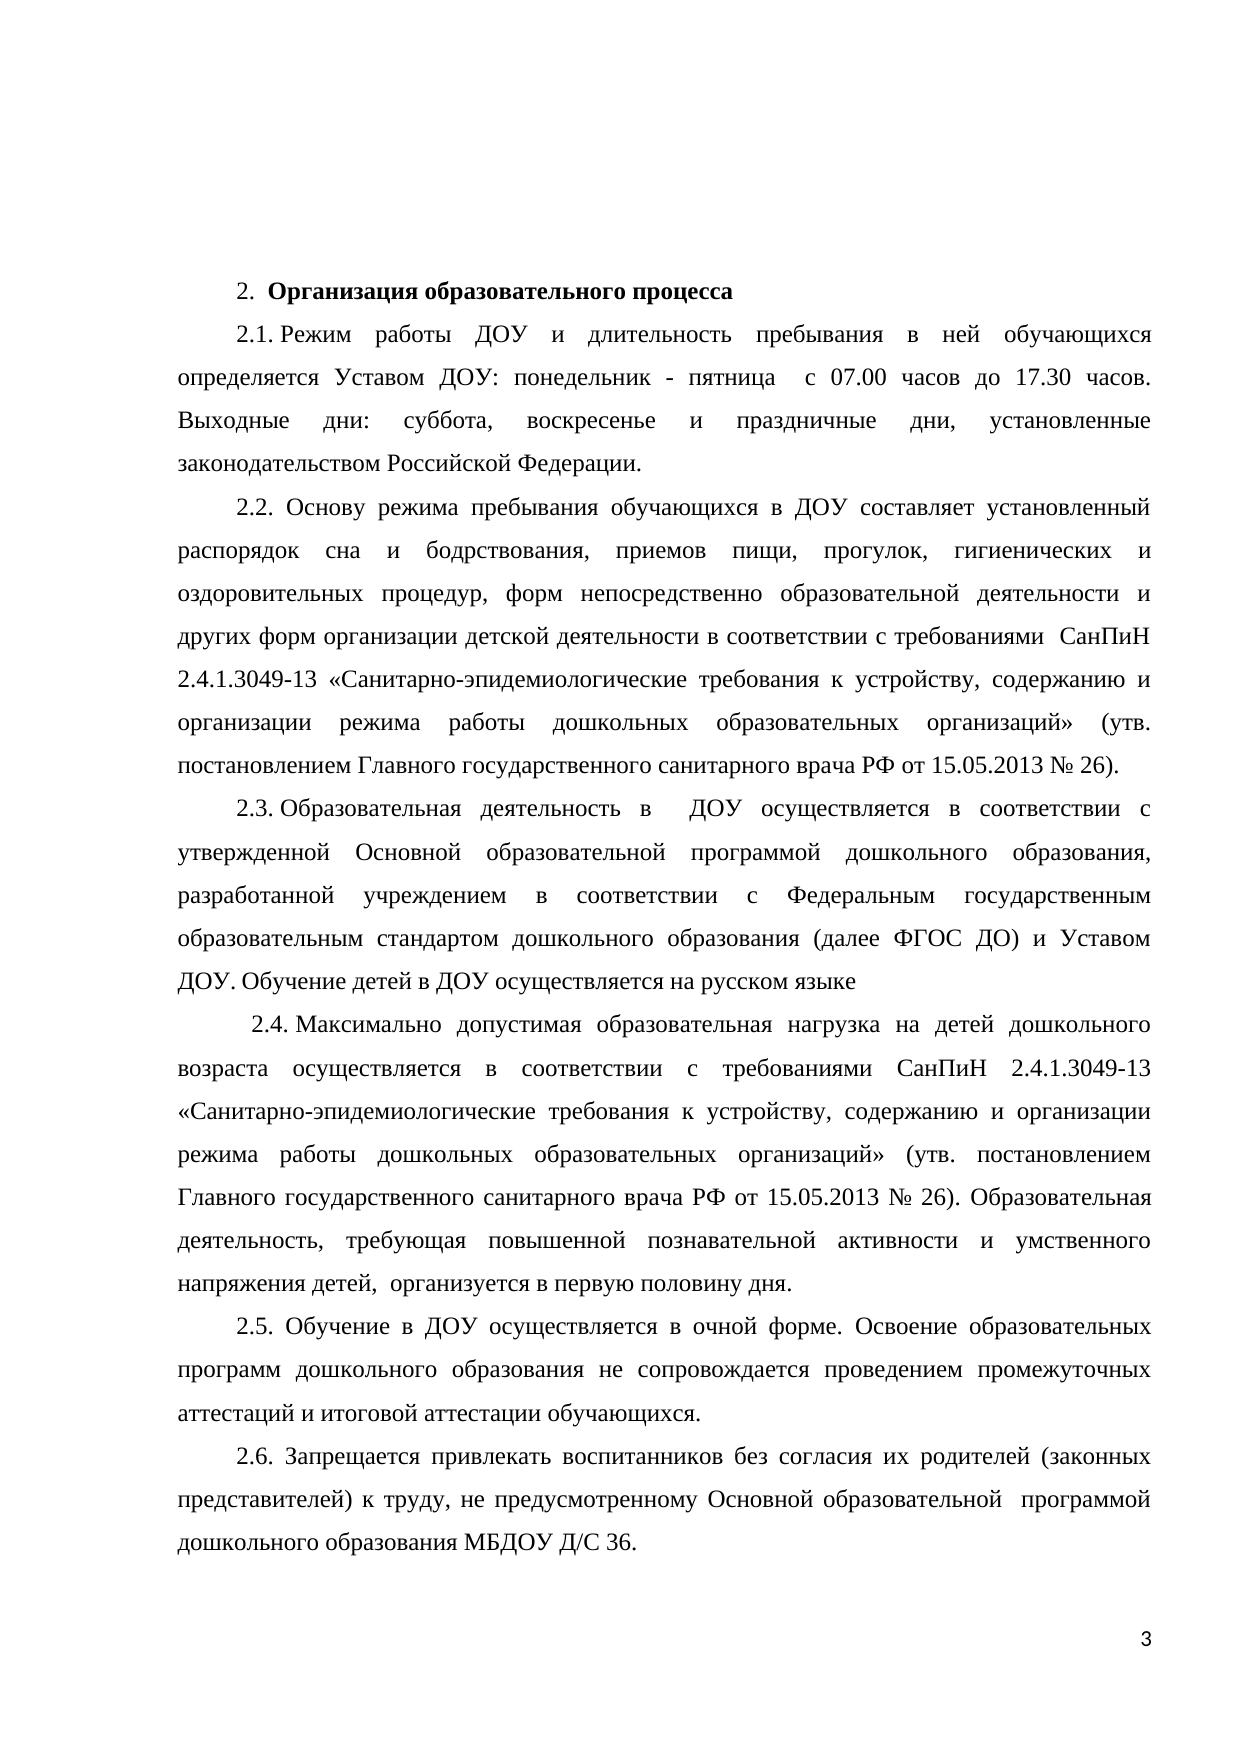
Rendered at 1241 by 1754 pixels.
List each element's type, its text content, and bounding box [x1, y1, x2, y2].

text 2.1.​ Режим работы ДОУ и длительность пребывания в ней обучающихся определяется Уставом ДОУ: понедельник - пятница с 07.00 часов до 17.30 часов. Выходные дни: суббота, воскресенье и праздничные дни, установленные законодательством Российской Федерации. [177, 319, 1152, 477]
text 2.5. Обучение в ДОУ осуществляется в очной форме. Освоение образовательных программ дошкольного образования не сопровождается проведением промежуточных аттестаций и итоговой аттестации обучающихся. [177, 1311, 1152, 1426]
text 2.4.​ Максимально допустимая образовательная нагрузка на детей дошкольного возраста осуществляется в соответствии с требованиями СанПиН 2.4.1.3049-13 «Санитарно-эпидемиологические требования к устройству, содержанию и организации режима работы дошкольных образовательных организаций» (утв. постановлением Главного государственного санитарного врача РФ от 15.05.2013 № 26). Образовательная деятельность, требующая повышенной познавательной активности и умственного напряжения детей, организуется в первую половину дня. [177, 1009, 1152, 1297]
text 2.6. Запрещается привлекать воспитанников без согласия их родителей (законных представителей) к труду, не предусмотренному Основной образовательной программой дошкольного образования МБДОУ Д/С 36. [177, 1441, 1152, 1556]
text 2.2. Основу режима пребывания обучающихся в ДОУ составляет установленный распорядок сна и бодрствования, приемов пищи, прогулок, гигиенических и оздоровительных процедур, форм непосредственно образовательной деятельности и других форм организации детской деятельности в соответствии с требованиями СанПиН 2.4.1.3049-13 «Санитарно-эпидемиологические требования к устройству, содержанию и организации режима работы дошкольных образовательных организаций» (утв. постановлением Главного государственного санитарного врача РФ от 15.05.2013 № 26). [177, 492, 1152, 779]
text 2.3.​ Образовательная деятельность в ДОУ осуществляется в соответствии с утвержденной Основной образовательной программой дошкольного образования, разработанной учреждением в соответствии с Федеральным государственным образовательным стандартом дошкольного образования (далее ФГОС ДО) и Уставом ДОУ. Обучение детей в ДОУ осуществляется на русском языке [177, 793, 1152, 995]
text 2.​ Организация образовательного процесса [177, 276, 1152, 305]
